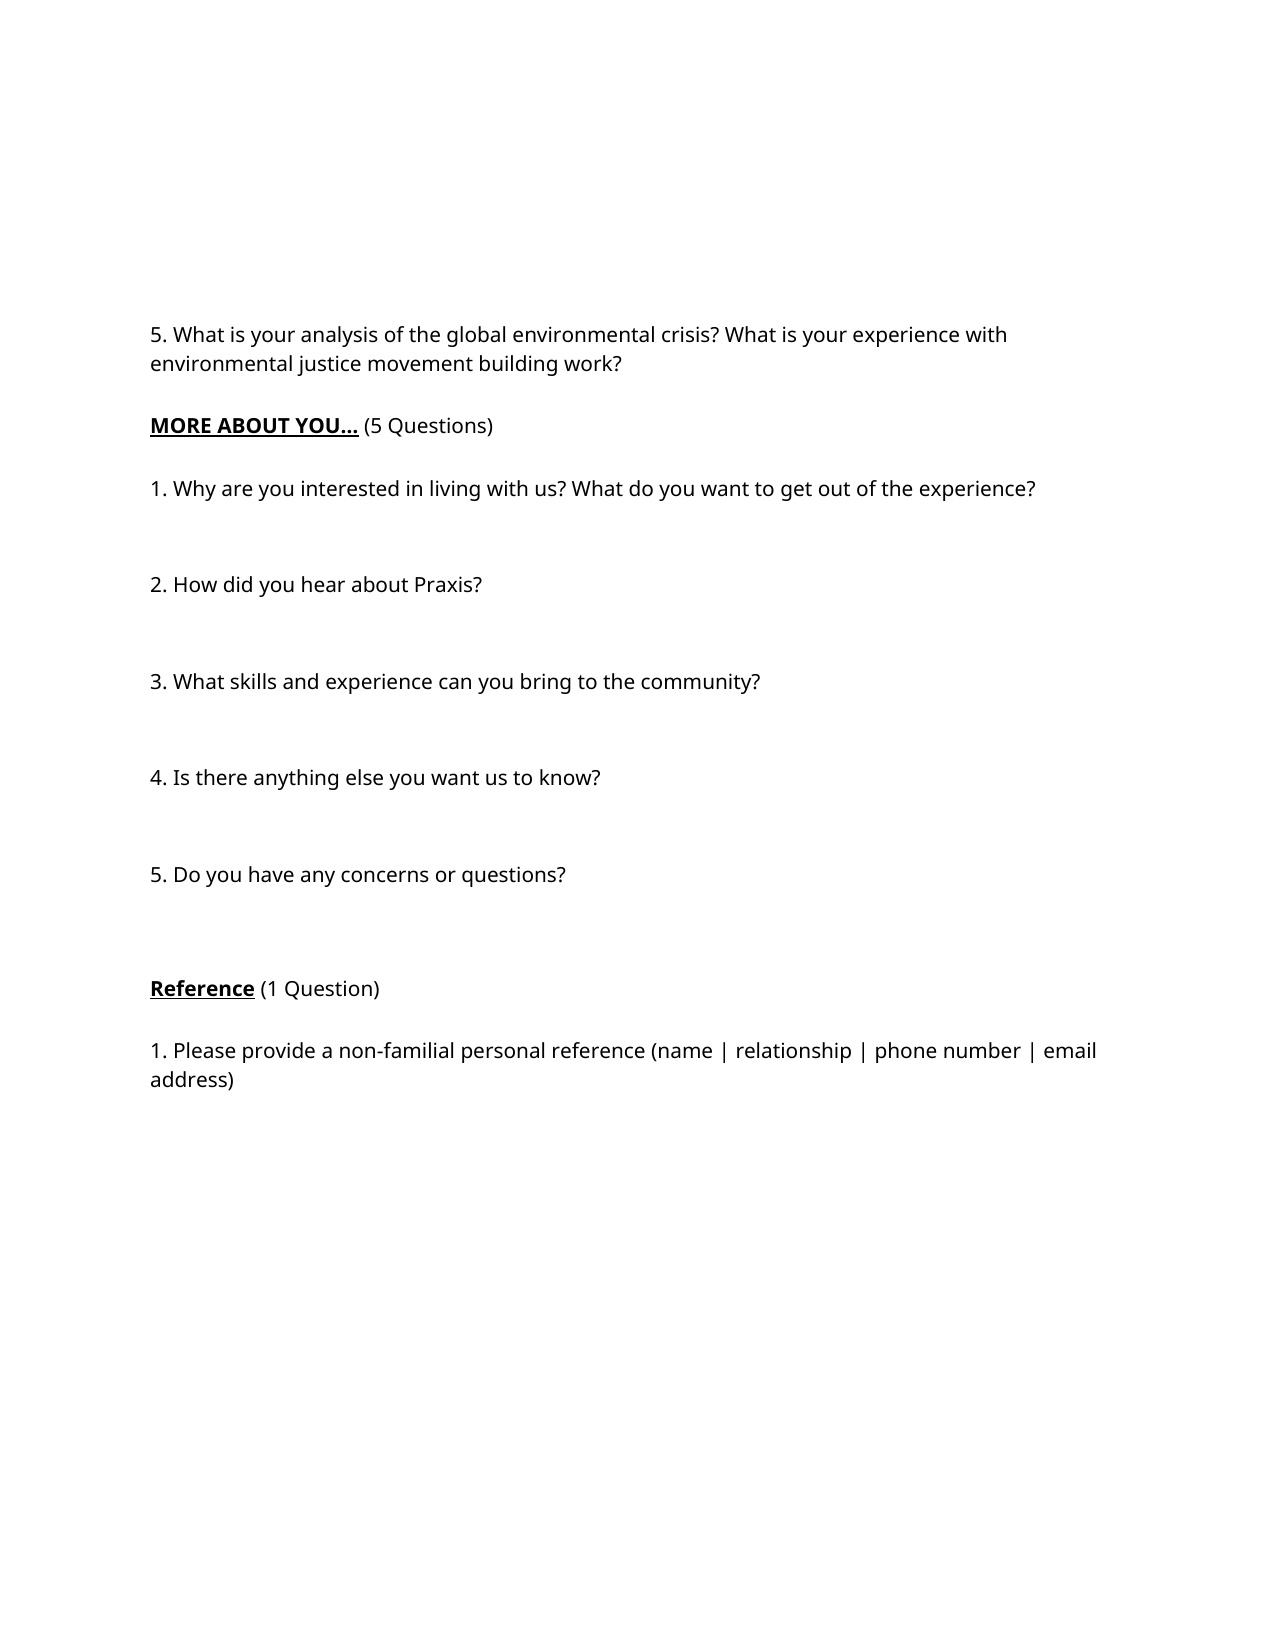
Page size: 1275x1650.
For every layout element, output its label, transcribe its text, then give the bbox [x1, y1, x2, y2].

text 5. What is your analysis of the global environmental crisis? What is your experience with environmental justice movement building work? [150, 320, 1125, 377]
text 5. Do you have any concerns or questions? [150, 860, 1125, 888]
text 3. What skills and experience can you bring to the community? [150, 667, 1125, 695]
text 2. How did you hear about Praxis? [150, 570, 1125, 599]
text Reference (1 Question) [150, 974, 1125, 1002]
text 1. Please provide a non-familial personal reference (name | relationship | phone number | email address) [150, 1036, 1125, 1093]
text 1. Why are you interested in living with us? What do you want to get out of the experience? [150, 474, 1125, 502]
text 4. Is there anything else you want us to know? [150, 763, 1125, 792]
text MORE ABOUT YOU… (5 Questions) [150, 411, 1125, 440]
